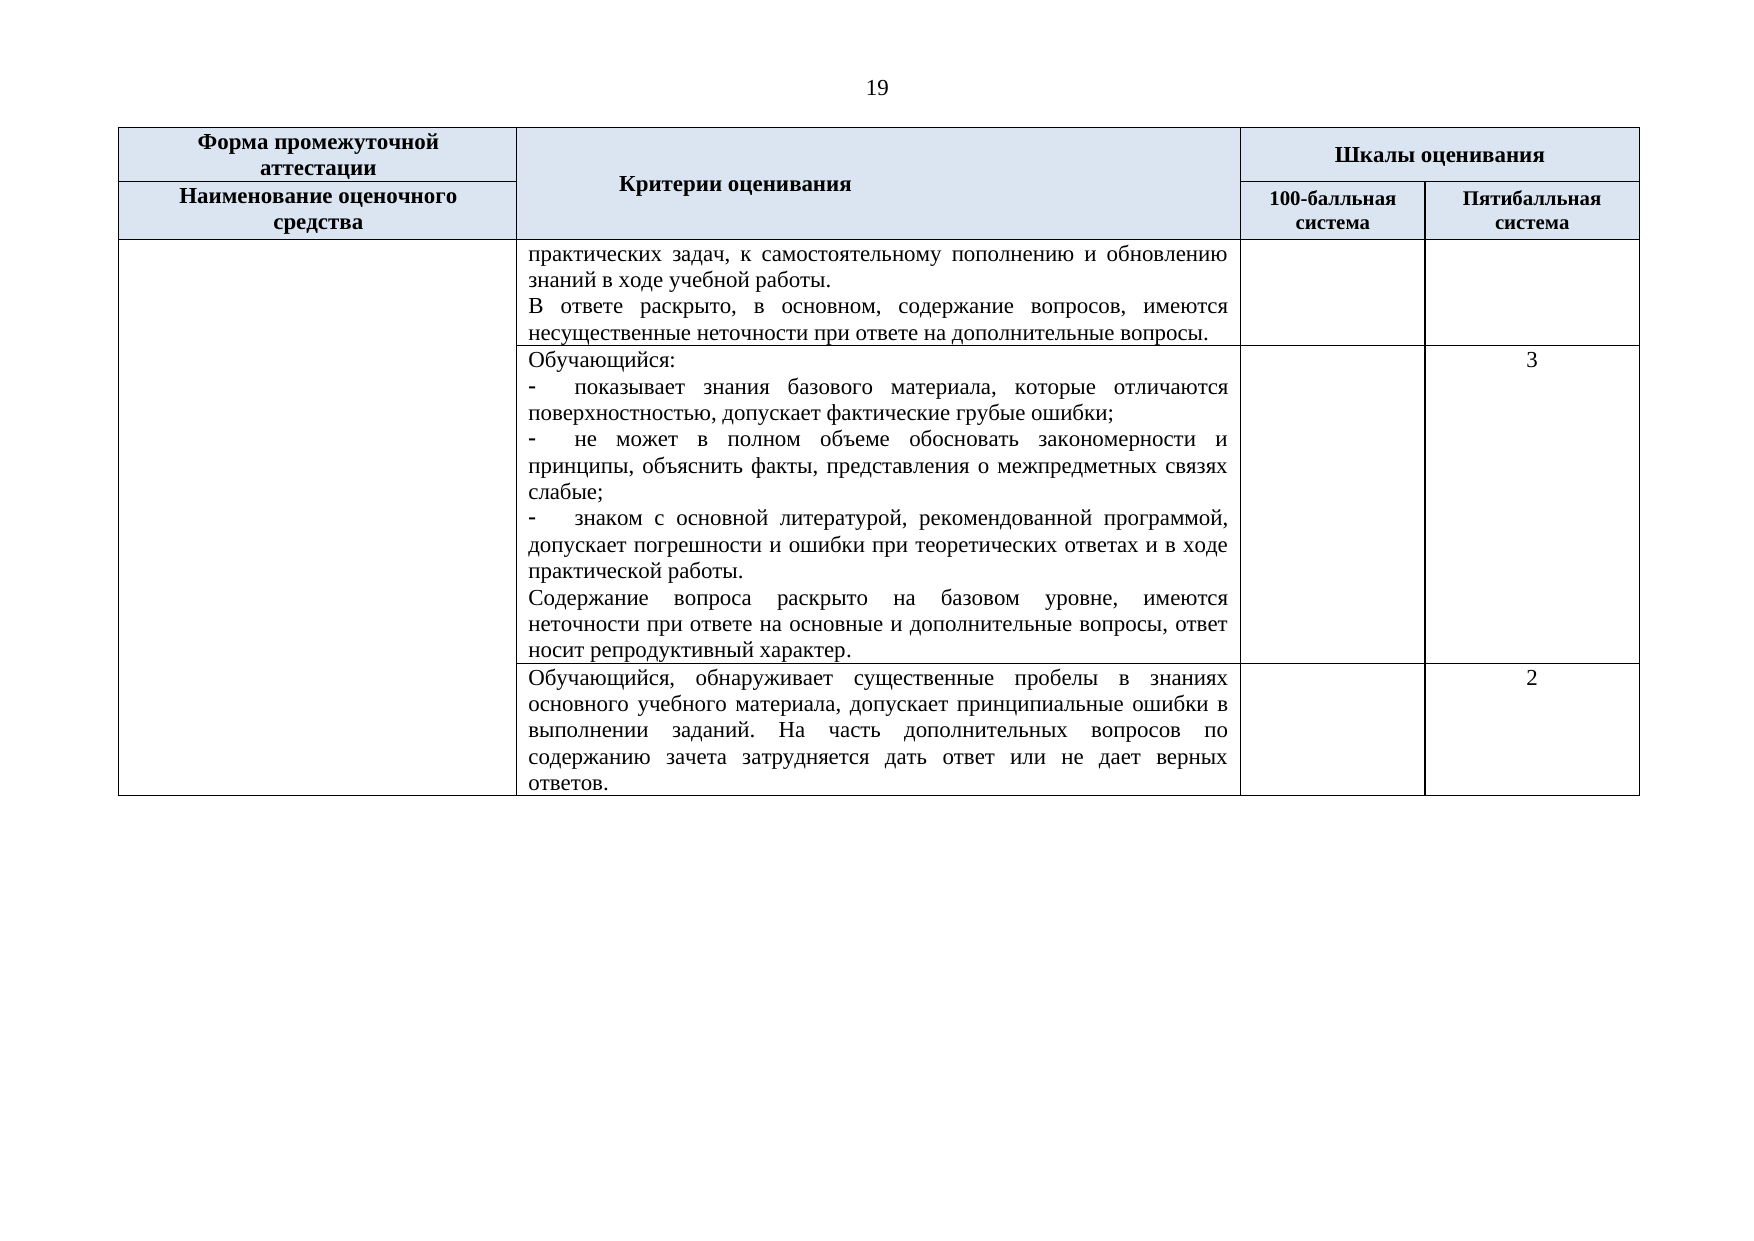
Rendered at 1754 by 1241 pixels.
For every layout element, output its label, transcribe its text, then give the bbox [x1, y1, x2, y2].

table_cell Наименование оценочного средства [119, 182, 516, 239]
table_cell 100-балльная система [1241, 182, 1424, 239]
table_header Форма промежуточной аттестации [119, 128, 516, 181]
table_header Шкалы оценивания [1241, 128, 1639, 181]
table_cell [1241, 664, 1424, 795]
table_cell [1241, 240, 1424, 345]
table_cell [1241, 346, 1424, 663]
table_cell 4 [1426, 240, 1639, 345]
table_header Критерии оценивания [517, 128, 1240, 239]
table_cell Пятибалльная система [1426, 182, 1639, 239]
table_cell Обучающийся, обнаруживает существенные пробелы в знаниях основного учебного материала, допускает принципиальные ошибки в выполнении заданий. На часть дополнительных вопросов по содержанию зачета затрудняется дать ответ или не дает верных ответов. [517, 664, 1240, 795]
table_cell Обучающийся: показывает знания базового материала, которые отличаются поверхностностью, допускает фактические грубые ошибки; не может в полном объеме обосновать закономерности и принципы, объяснить факты, представления о межпредметных связях слабые; знаком с основной литературой, рекомендованной программой, допускает погрешности и ошибки при теоретических ответах и в ходе практической работы. Содержание вопроса раскрыто на базовом уровне, имеются неточности при ответе на основные и дополнительные вопросы, ответ носит репродуктивный характер. [517, 346, 1240, 663]
table_cell 3 [1426, 346, 1639, 663]
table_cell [517, 240, 1240, 345]
table_cell 2 [1426, 664, 1639, 795]
